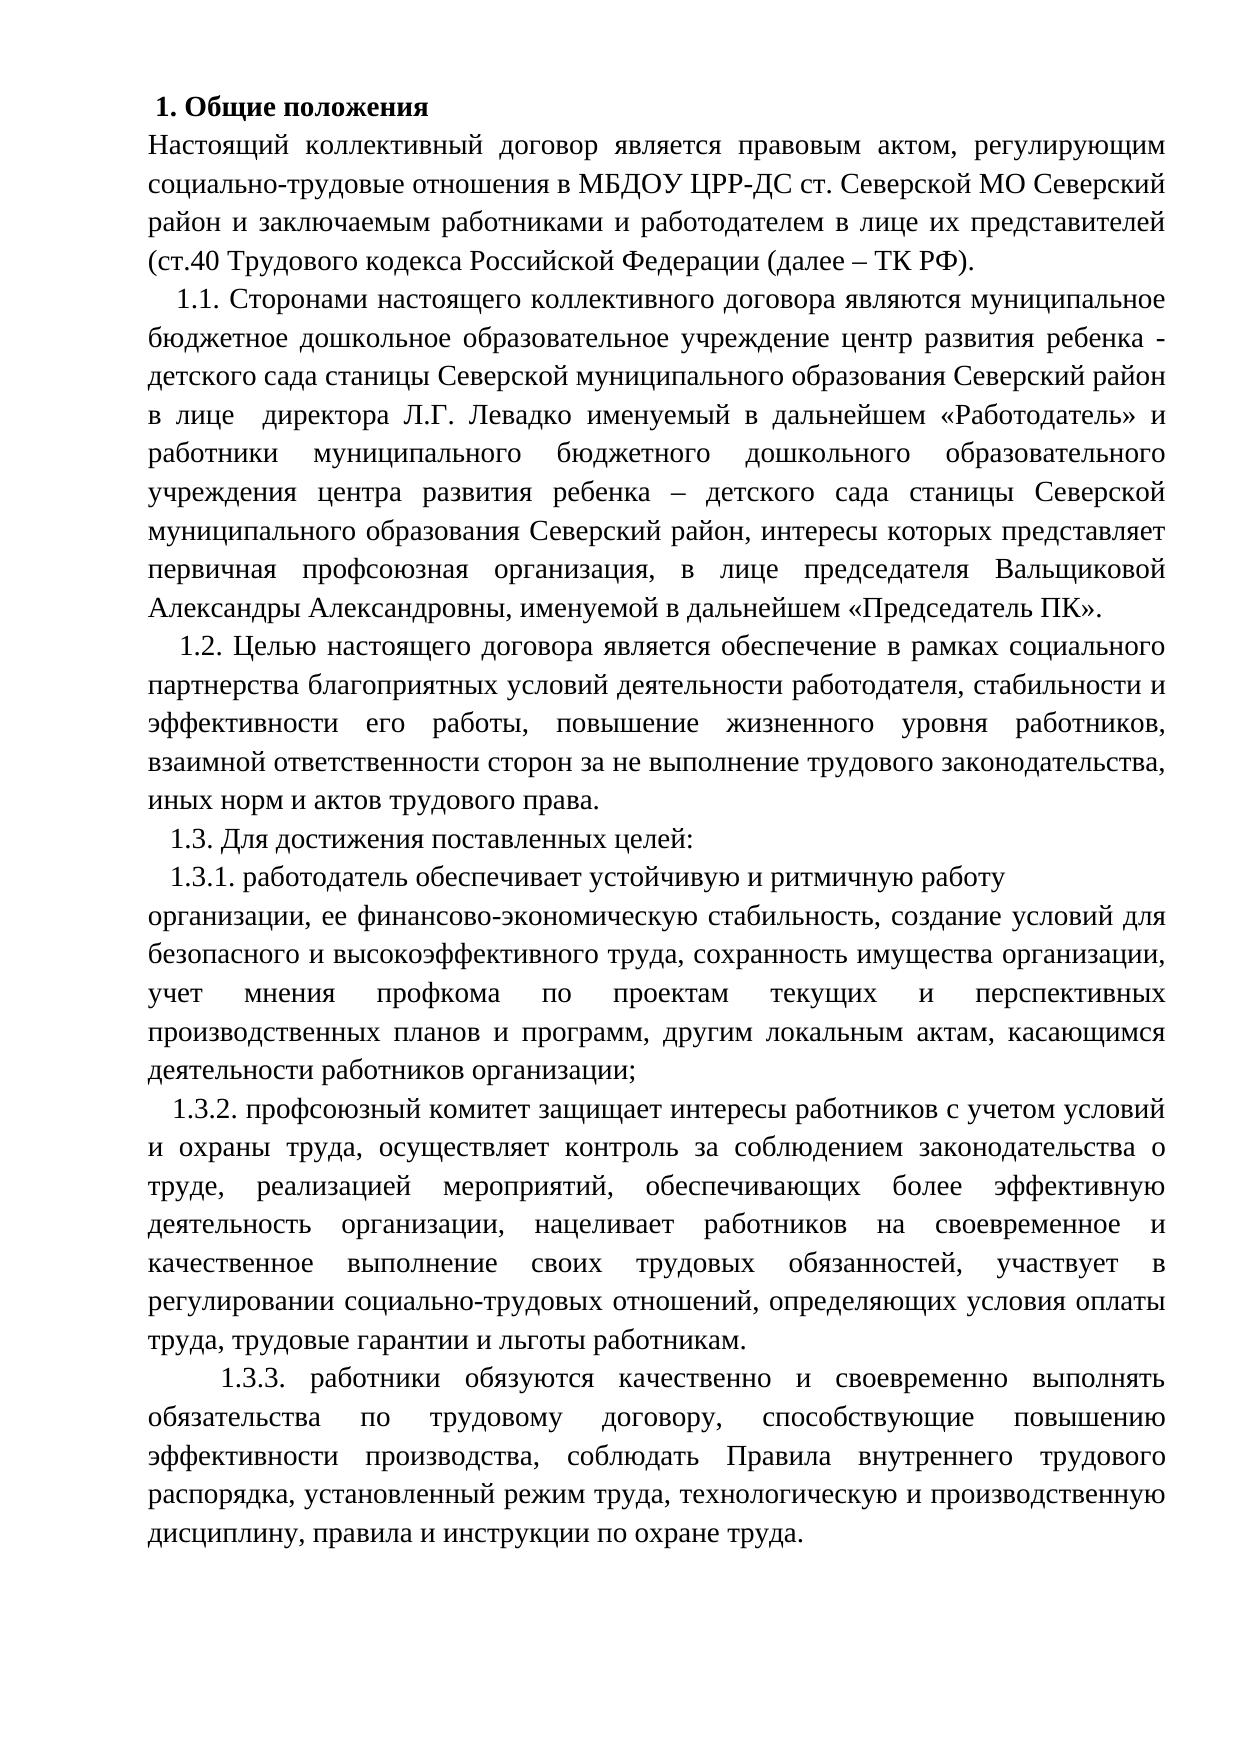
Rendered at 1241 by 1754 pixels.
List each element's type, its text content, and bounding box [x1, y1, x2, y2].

text 1.2. Целью настоящего договора является обеспечение в рамках социального партнерства благоприятных условий деятельности работодателя, стабильности и эффективности его работы, повышение жизненного уровня работников, взаимной ответственности сторон за не выполнение трудового законодательства, иных норм и актов трудового права. [148, 628, 1167, 816]
text 1. Общие положения [148, 89, 1167, 122]
text 1.3.3. работники обязуются качественно и своевременно выполнять обязательства по трудовому договору, способствующие повышению эффективности производства, соблюдать Правила внутреннего трудового распорядка, установленный режим труда, технологическую и производственную дисциплину, правила и инструкции по охране труда. [148, 1361, 1167, 1548]
text Настоящий коллективный договор является правовым актом, регулирующим социально-трудовые отношения в МБДОУ ЦРР-ДС ст. Северской МО Северский район и заключаемым работниками и работодателем в лице их представителей (ст.40 Трудового кодекса Российской Федерации (далее – ТК РФ). [148, 127, 1167, 276]
text 1.3. Для достижения поставленных целей: [148, 821, 1167, 854]
text 1.3.2. профсоюзный комитет защищает интересы работников с учетом условий и охраны труда, осуществляет контроль за соблюдением законодательства о труде, реализацией мероприятий, обеспечивающих более эффективную деятельность организации, нацеливает работников на своевременное и качественное выполнение своих трудовых обязанностей, участвует в регулировании социально-трудовых отношений, определяющих условия оплаты труда, трудовые гарантии и льготы работникам. [148, 1091, 1167, 1356]
text 1.1. Сторонами настоящего коллективного договора являются муниципальное бюджетное дошкольное образовательное учреждение центр развития ребенка - детского сада станицы Северской муниципального образования Северский район в лице директора Л.Г. Левадко именуемый в дальнейшем «Работодатель» и работники муниципального бюджетного дошкольного образовательного учреждения центра развития ребенка – детского сада станицы Северской муниципального образования Северский район, интересы которых представляет первичная профсоюзная организация, в лице председателя Вальщиковой Александры Александровны, именуемой в дальнейшем «Председатель ПК». [148, 281, 1167, 623]
text 1.3.1. работодатель обеспечивает устойчивую и ритмичную работу [148, 859, 1167, 893]
text организации, ее финансово-экономическую стабильность, создание условий для безопасного и высокоэффективного труда, сохранность имущества организации, учет мнения профкома по проектам текущих и перспективных производственных планов и программ, другим локальным актам, касающимся деятельности работников организации; [148, 898, 1167, 1086]
